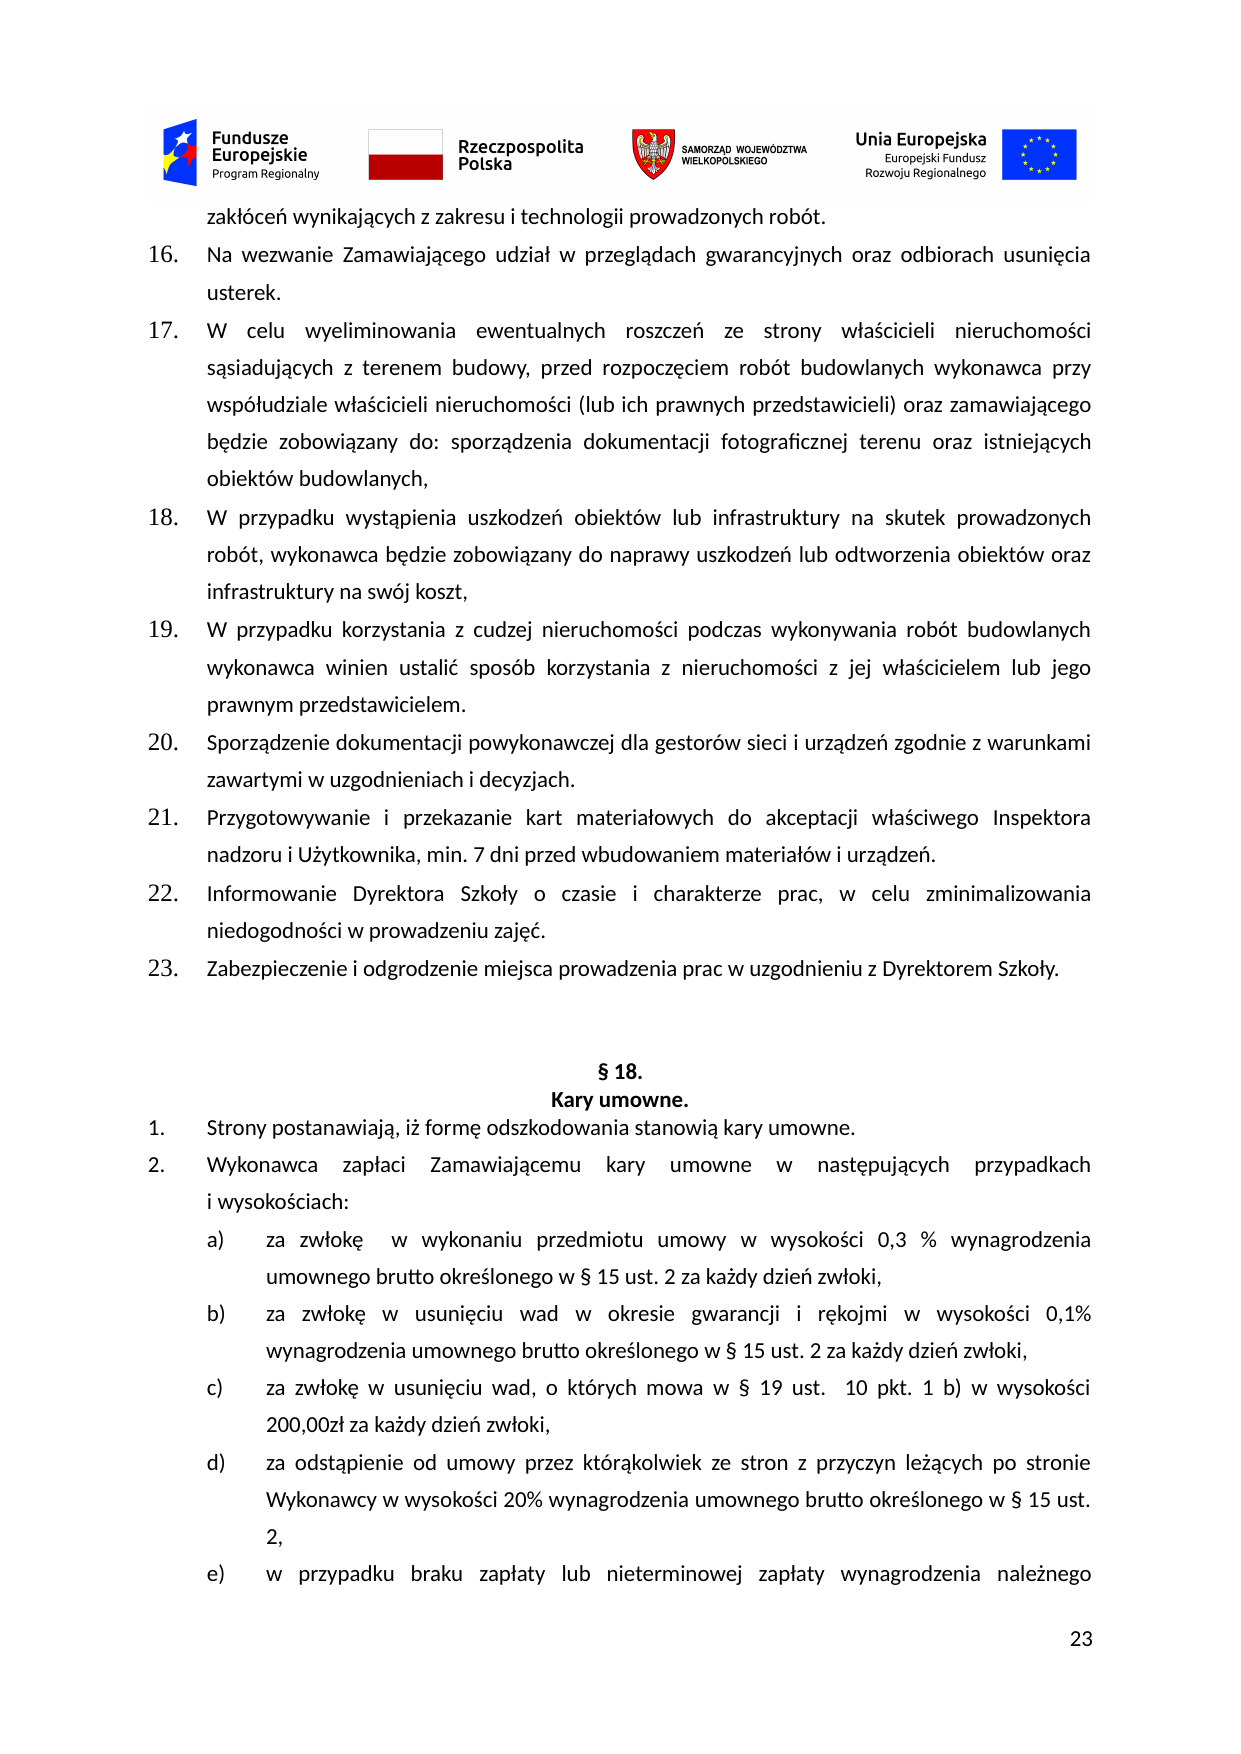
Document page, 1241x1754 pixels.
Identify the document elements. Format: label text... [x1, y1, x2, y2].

text Kary umowne. [148, 1085, 1093, 1113]
list za zwłokę w usunięciu wad, o których mowa w § 19 ust. 10 pkt. 1 b) w wysokości 200,00zł za każdy dzień zwłoki, [207, 1373, 1093, 1439]
list Zabezpieczenie i odgrodzenie miejsca prowadzenia prac w uzgodnieniu z Dyrektorem Szkoły. [148, 953, 1093, 982]
list Wykonawca zapłaci Zamawiającemu kary umowne w następujących przypadkach i wysokościach: [148, 1150, 1093, 1216]
picture [147, 103, 1093, 203]
list Strony postanawiają, iż formę odszkodowania stanowią kary umowne. [148, 1113, 1093, 1141]
list W przypadku wystąpienia uszkodzeń obiektów lub infrastruktury na skutek prowadzonych robót, wykonawca będzie zobowiązany do naprawy uszkodzeń lub odtworzenia obiektów oraz infrastruktury na swój koszt, [148, 502, 1093, 605]
list Na wezwanie Zamawiającego udział w przeglądach gwarancyjnych oraz odbiorach usunięcia usterek. [148, 239, 1093, 306]
text § 18. [148, 1057, 1093, 1085]
list Przygotowywanie i przekazanie kart materiałowych do akceptacji właściwego Inspektora nadzoru i Użytkownika, min. 7 dni przed wbudowaniem materiałów i urządzeń. [148, 802, 1093, 869]
list W celu wyeliminowania ewentualnych roszczeń ze strony właścicieli nieruchomości sąsiadujących z terenem budowy, przed rozpoczęciem robót budowlanych wykonawca przy współudziale właścicieli nieruchomości (lub ich prawnych przedstawicieli) oraz zamawiającego będzie zobowiązany do: sporządzenia dokumentacji fotograficznej terenu oraz istniejących obiektów budowlanych, [148, 315, 1093, 493]
list za zwłokę w usunięciu wad w okresie gwarancji i rękojmi w wysokości 0,1% wynagrodzenia umownego brutto określonego w § 15 ust. 2 za każdy dzień zwłoki, [207, 1299, 1093, 1364]
list Sporządzenie dokumentacji powykonawczej dla gestorów sieci i urządzeń zgodnie z warunkami zawartymi w uzgodnieniach i decyzjach. [148, 727, 1093, 793]
list za zwłokę w wykonaniu przedmiotu umowy w wysokości 0,3 % wynagrodzenia umownego brutto określonego w § 15 ust. 2 za każdy dzień zwłoki, [207, 1225, 1093, 1290]
list W przypadku korzystania z cudzej nieruchomości podczas wykonywania robót budowlanych wykonawca winien ustalić sposób korzystania z nieruchomości z jej właścicielem lub jego prawnym przedstawicielem. [148, 614, 1093, 718]
list Informowanie Dyrektora Szkoły o czasie i charakterze prac, w celu zminimalizowania niedogodności w prowadzeniu zajęć. [148, 878, 1093, 944]
list za odstąpienie od umowy przez którąkolwiek ze stron z przyczyn leżących po stronie Wykonawcy w wysokości 20% wynagrodzenia umownego brutto określonego w § 15 ust. 2, [207, 1448, 1093, 1550]
